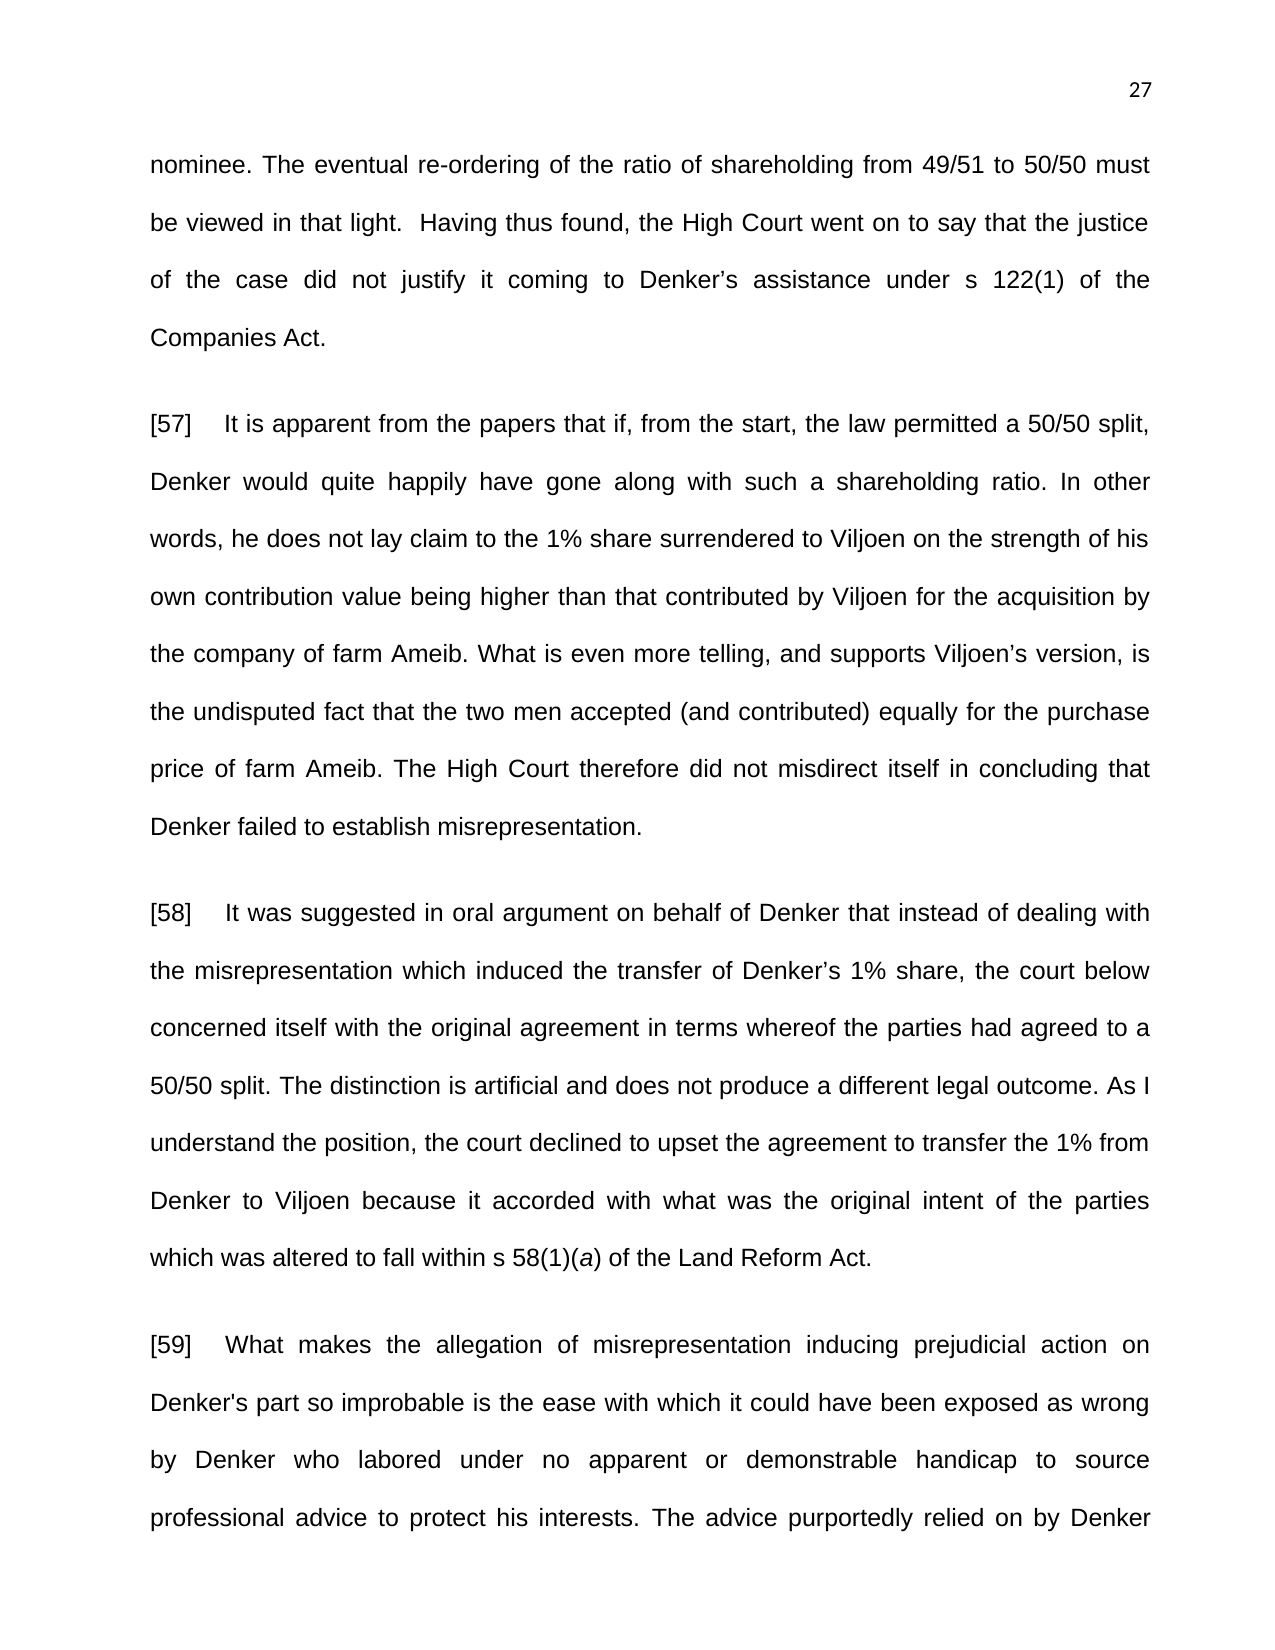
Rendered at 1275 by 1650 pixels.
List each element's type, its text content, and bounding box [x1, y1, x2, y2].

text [150, 1330, 1152, 1531]
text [150, 150, 1152, 351]
text [57] It is apparent from the papers that if, from the start, the law permitted a 50/50 split, Denker would quite happily have gone along with such a shareholding ratio. In other words, he does not lay claim to the 1% share surrendered to Viljoen on the strength of his own contribution value being higher than that contributed by Viljoen for the acquisition by the company of farm Ameib. What is even more telling, and supports Viljoen’s version, is the undisputed fact that the two men accepted (and contributed) equally for the purchase price of farm Ameib. The High Court therefore did not misdirect itself in concluding that Denker failed to establish misrepresentation. [150, 409, 1152, 840]
text [58] It was suggested in oral argument on behalf of Denker that instead of dealing with the misrepresentation which induced the transfer of Denker’s 1% share, the court below concerned itself with the original agreement in terms whereof the parties had agreed to a 50/50 split. The distinction is artificial and does not produce a different legal outcome. As I understand the position, the court declined to upset the agreement to transfer the 1% from Denker to Viljoen because it accorded with what was the original intent of the parties which was altered to fall within s 58(1)(a) of the Land Reform Act. [150, 898, 1152, 1272]
